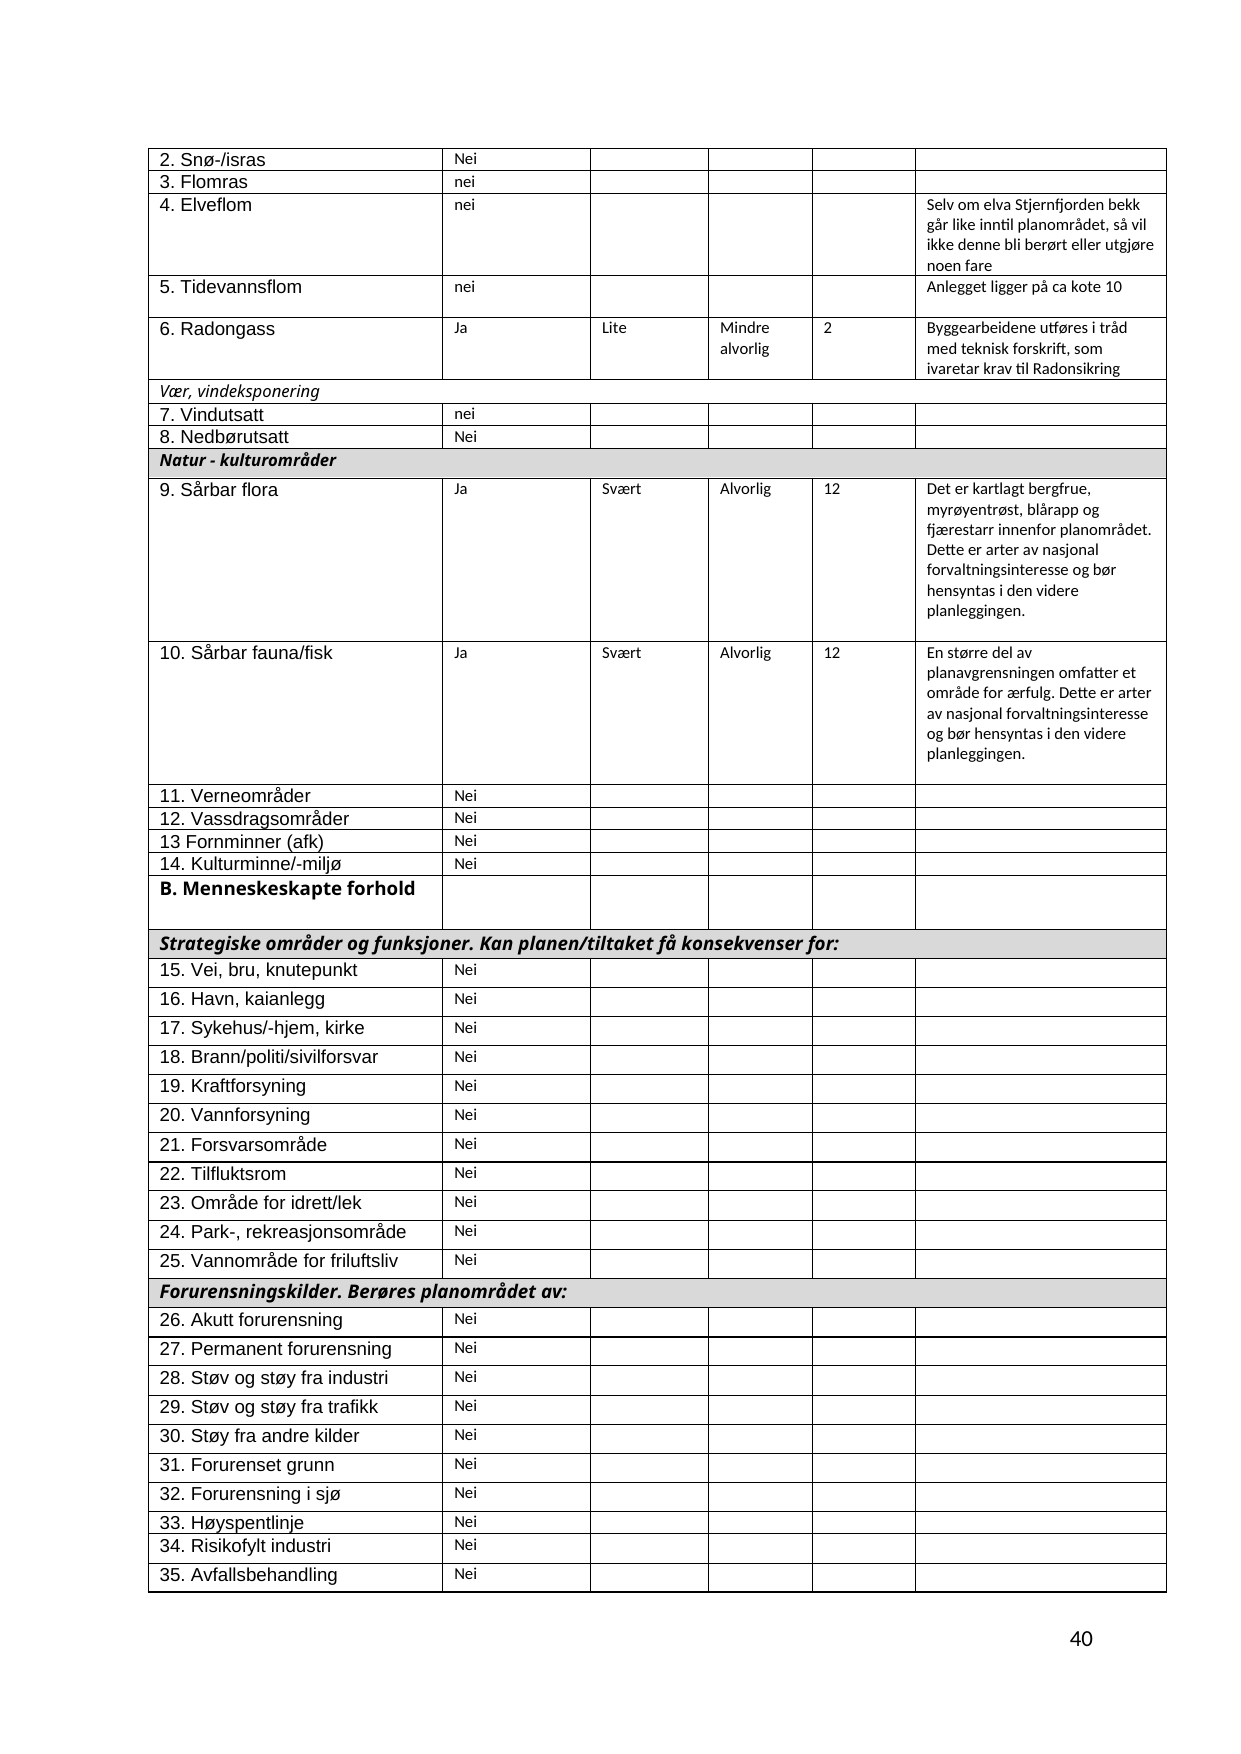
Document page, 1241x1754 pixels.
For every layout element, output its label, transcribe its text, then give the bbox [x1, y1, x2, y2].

table_cell [709, 404, 812, 425]
table_cell [916, 1104, 1166, 1132]
table_cell 16. Havn, kaianlegg [149, 988, 442, 1016]
table_cell Nei [443, 1046, 590, 1074]
table_cell [813, 1163, 915, 1190]
table_cell [591, 171, 708, 193]
table_cell [813, 1366, 915, 1394]
table_cell [813, 1512, 915, 1533]
table_cell Nei [443, 1075, 590, 1103]
table_cell B. Menneskeskapte forhold [149, 876, 442, 929]
table_cell [709, 853, 812, 874]
table_cell Nei [443, 1308, 590, 1336]
table_cell [813, 1075, 915, 1103]
table_cell 33. Høyspentlinje [149, 1512, 442, 1533]
table_cell 4. Elveflom [149, 194, 442, 275]
table_cell [916, 149, 1166, 170]
table_cell [709, 276, 812, 317]
table_cell [813, 1338, 915, 1365]
table_cell [591, 1483, 708, 1511]
table_cell [813, 1046, 915, 1074]
table_cell 12 [813, 642, 915, 784]
table_cell [591, 1425, 708, 1453]
table_cell 15. Vei, bru, knutepunkt [149, 959, 442, 987]
table_cell [916, 808, 1166, 829]
table_cell 28. Støv og støy fra industri [149, 1366, 442, 1394]
table_cell [591, 276, 708, 317]
table_cell [813, 1017, 915, 1045]
table_cell [916, 1308, 1166, 1336]
table_cell [709, 1425, 812, 1453]
table_cell [709, 426, 812, 448]
table_cell [813, 1104, 915, 1132]
table_cell Nei [443, 1221, 590, 1248]
table_cell 34. Risikofylt industri [149, 1534, 442, 1562]
table_cell Nei [443, 1454, 590, 1482]
table_cell Nei [443, 1338, 590, 1365]
table_cell [591, 1075, 708, 1103]
table_cell Ja [443, 642, 590, 784]
table_cell [709, 1104, 812, 1132]
table_cell Nei [443, 830, 590, 852]
table_cell 31. Forurenset grunn [149, 1454, 442, 1482]
table_cell 13 Fornminner (afk) [149, 830, 442, 852]
table_cell [709, 1454, 812, 1482]
table_cell 30. Støy fra andre kilder [149, 1425, 442, 1453]
table_cell 24. Park-, rekreasjonsområde [149, 1221, 442, 1248]
table_cell [591, 1221, 708, 1248]
table_cell 2 [813, 318, 915, 379]
table_cell [813, 830, 915, 852]
table_cell 6. Radongass [149, 318, 442, 379]
table_cell Nei [443, 988, 590, 1016]
table_cell [916, 988, 1166, 1016]
table_cell [709, 1221, 812, 1248]
table_cell Nei [443, 1425, 590, 1453]
table_cell Det er kartlagt bergfrue, myrøyentrøst, blårapp og fjærestarr innenfor planområdet. Dette er arter av nasjonal forvaltningsinteresse og bør hensyntas i den videre planleggingen. [916, 479, 1166, 641]
table_cell 20. Vannforsyning [149, 1104, 442, 1132]
table_cell 32. Forurensning i sjø [149, 1483, 442, 1511]
table_cell [813, 1308, 915, 1336]
table_cell [916, 1454, 1166, 1482]
table_cell [916, 1483, 1166, 1511]
table_cell Ja [443, 479, 590, 641]
table_cell [916, 1250, 1166, 1278]
table_cell [813, 876, 915, 929]
table_cell Nei [443, 853, 590, 874]
table_cell [916, 1512, 1166, 1533]
table_cell [813, 171, 915, 193]
table_cell [813, 1133, 915, 1161]
table_cell nei [443, 404, 590, 425]
table_cell [916, 1221, 1166, 1248]
table_cell 26. Akutt forurensning [149, 1308, 442, 1336]
table_cell 10. Sårbar fauna/fisk [149, 642, 442, 784]
table_cell Lite [591, 318, 708, 379]
table_cell Natur - kulturområder [149, 449, 1166, 477]
table_cell 27. Permanent forurensning [149, 1338, 442, 1365]
table_cell [709, 988, 812, 1016]
table_cell Byggearbeidene utføres i tråd med teknisk forskrift, som ivaretar krav til Radonsikring [916, 318, 1166, 379]
table_cell Nei [443, 785, 590, 807]
table_cell [709, 1338, 812, 1365]
table_cell Vær, vindeksponering [149, 380, 1166, 402]
table_cell 14. Kulturminne/-miljø [149, 853, 442, 874]
table_cell Nei [443, 1133, 590, 1161]
table_cell [709, 1046, 812, 1074]
table_cell nei [443, 194, 590, 275]
table_cell [591, 1104, 708, 1132]
table_cell [916, 1191, 1166, 1219]
table_cell [813, 988, 915, 1016]
table_cell [813, 426, 915, 448]
table_cell [591, 404, 708, 425]
table_cell [709, 149, 812, 170]
table_cell [916, 1425, 1166, 1453]
table_cell [591, 1191, 708, 1219]
table_cell [709, 1366, 812, 1394]
table_cell [916, 426, 1166, 448]
table_cell [591, 1564, 708, 1591]
table_cell [591, 1017, 708, 1045]
table_cell Svært [591, 642, 708, 784]
table_cell 17. Sykehus/-hjem, kirke [149, 1017, 442, 1045]
table_cell Ja [443, 318, 590, 379]
table_cell [916, 959, 1166, 987]
table_cell [916, 1564, 1166, 1591]
table_cell Nei [443, 426, 590, 448]
table_cell [813, 1534, 915, 1562]
table_cell [709, 808, 812, 829]
table_cell 29. Støv og støy fra trafikk [149, 1396, 442, 1423]
table_cell 21. Forsvarsområde [149, 1133, 442, 1161]
table_cell 3. Flomras [149, 171, 442, 193]
table_cell [916, 1163, 1166, 1190]
table_cell Forurensningskilder. Berøres planområdet av: [149, 1279, 1166, 1307]
table_cell 8. Nedbørutsatt [149, 426, 442, 448]
table_cell [591, 988, 708, 1016]
table_cell [813, 785, 915, 807]
table_cell Alvorlig [709, 479, 812, 641]
table_cell [813, 1250, 915, 1278]
table_cell 12 [813, 479, 915, 641]
table_cell [916, 1534, 1166, 1562]
table_cell [813, 1425, 915, 1453]
table_cell Nei [443, 1104, 590, 1132]
table_cell Nei [443, 1564, 590, 1591]
table_cell [916, 404, 1166, 425]
table_cell [591, 830, 708, 852]
table_cell [591, 1046, 708, 1074]
table_cell [591, 1512, 708, 1533]
table_cell Strategiske områder og funksjoner. Kan planen/tiltaket få konsekvenser for: [149, 930, 1166, 958]
table_cell [591, 1308, 708, 1336]
table_cell Nei [443, 1483, 590, 1511]
table_cell En større del av planavgrensningen omfatter et område for ærfulg. Dette er arter av nasjonal forvaltningsinteresse og bør hensyntas i den videre planleggingen. [916, 642, 1166, 784]
table_cell [591, 1338, 708, 1365]
table_cell [591, 1396, 708, 1423]
table_cell [709, 171, 812, 193]
table_cell [709, 1075, 812, 1103]
table_cell [709, 1564, 812, 1591]
table_cell [916, 785, 1166, 807]
table_cell [709, 1512, 812, 1533]
table_cell [591, 194, 708, 275]
table_cell 9. Sårbar flora [149, 479, 442, 641]
table_cell [591, 1454, 708, 1482]
table_cell [813, 1396, 915, 1423]
table_cell 5. Tidevannsflom [149, 276, 442, 317]
table_cell Nei [443, 1017, 590, 1045]
table_cell nei [443, 171, 590, 193]
table_cell Mindre alvorlig [709, 318, 812, 379]
table_cell [916, 1338, 1166, 1365]
table_cell [916, 1046, 1166, 1074]
table_cell [813, 808, 915, 829]
table_cell [443, 876, 590, 929]
table_cell [916, 1396, 1166, 1423]
table_cell [591, 876, 708, 929]
table_cell [709, 1163, 812, 1190]
table_cell 22. Tilfluktsrom [149, 1163, 442, 1190]
table_cell [813, 1564, 915, 1591]
table_cell Svært [591, 479, 708, 641]
table_cell [709, 1396, 812, 1423]
table_cell 18. Brann/politi/sivilforsvar [149, 1046, 442, 1074]
table_cell Nei [443, 149, 590, 170]
table_cell 7. Vindutsatt [149, 404, 442, 425]
table_cell [813, 1221, 915, 1248]
table_cell 2. Snø-/isras [149, 149, 442, 170]
table_cell 23. Område for idrett/lek [149, 1191, 442, 1219]
table_cell Nei [443, 808, 590, 829]
table_cell [709, 1483, 812, 1511]
table_cell Nei [443, 1396, 590, 1423]
table_cell [813, 853, 915, 874]
table_cell [813, 404, 915, 425]
table_cell [591, 853, 708, 874]
table_cell [813, 1191, 915, 1219]
table_cell Alvorlig [709, 642, 812, 784]
table_cell [591, 1534, 708, 1562]
table_cell [916, 1017, 1166, 1045]
table_cell [591, 1133, 708, 1161]
table_cell [709, 1017, 812, 1045]
table_cell [916, 171, 1166, 193]
table_cell [709, 1534, 812, 1562]
table_cell [709, 1250, 812, 1278]
table_cell [813, 194, 915, 275]
table_cell [916, 853, 1166, 874]
table_cell 35. Avfallsbehandling [149, 1564, 442, 1591]
table_cell [709, 1191, 812, 1219]
table_cell [916, 1075, 1166, 1103]
table_cell [813, 959, 915, 987]
table_cell [591, 808, 708, 829]
table_cell [709, 194, 812, 275]
table_cell 19. Kraftforsyning [149, 1075, 442, 1103]
table_cell [591, 959, 708, 987]
table_cell [709, 959, 812, 987]
table_cell 11. Verneområder [149, 785, 442, 807]
table_cell Nei [443, 1366, 590, 1394]
table_cell Nei [443, 1512, 590, 1533]
table_cell [916, 1366, 1166, 1394]
table_cell [916, 876, 1166, 929]
table_cell Nei [443, 1163, 590, 1190]
table_cell [591, 1366, 708, 1394]
table_cell [709, 1133, 812, 1161]
table_cell Nei [443, 1534, 590, 1562]
table_cell [813, 276, 915, 317]
table_cell Anlegget ligger på ca kote 10 [916, 276, 1166, 317]
table_cell Selv om elva Stjernfjorden bekk går like inntil planområdet, så vil ikke denne bli berørt eller utgjøre noen fare [916, 194, 1166, 275]
table_cell [709, 1308, 812, 1336]
table_cell Nei [443, 959, 590, 987]
table_cell 12. Vassdragsområder [149, 808, 442, 829]
table_cell [813, 1483, 915, 1511]
table_cell [813, 149, 915, 170]
table_cell Nei [443, 1250, 590, 1278]
table_cell [591, 785, 708, 807]
table_cell [591, 1250, 708, 1278]
table_cell [709, 830, 812, 852]
table_cell nei [443, 276, 590, 317]
table_cell [591, 426, 708, 448]
table_cell [916, 1133, 1166, 1161]
table_cell Nei [443, 1191, 590, 1219]
table_cell [591, 1163, 708, 1190]
table_cell 25. Vannområde for friluftsliv [149, 1250, 442, 1278]
table_cell [813, 1454, 915, 1482]
table_cell [709, 876, 812, 929]
table_cell [591, 149, 708, 170]
table_cell [916, 830, 1166, 852]
table_cell [709, 785, 812, 807]
